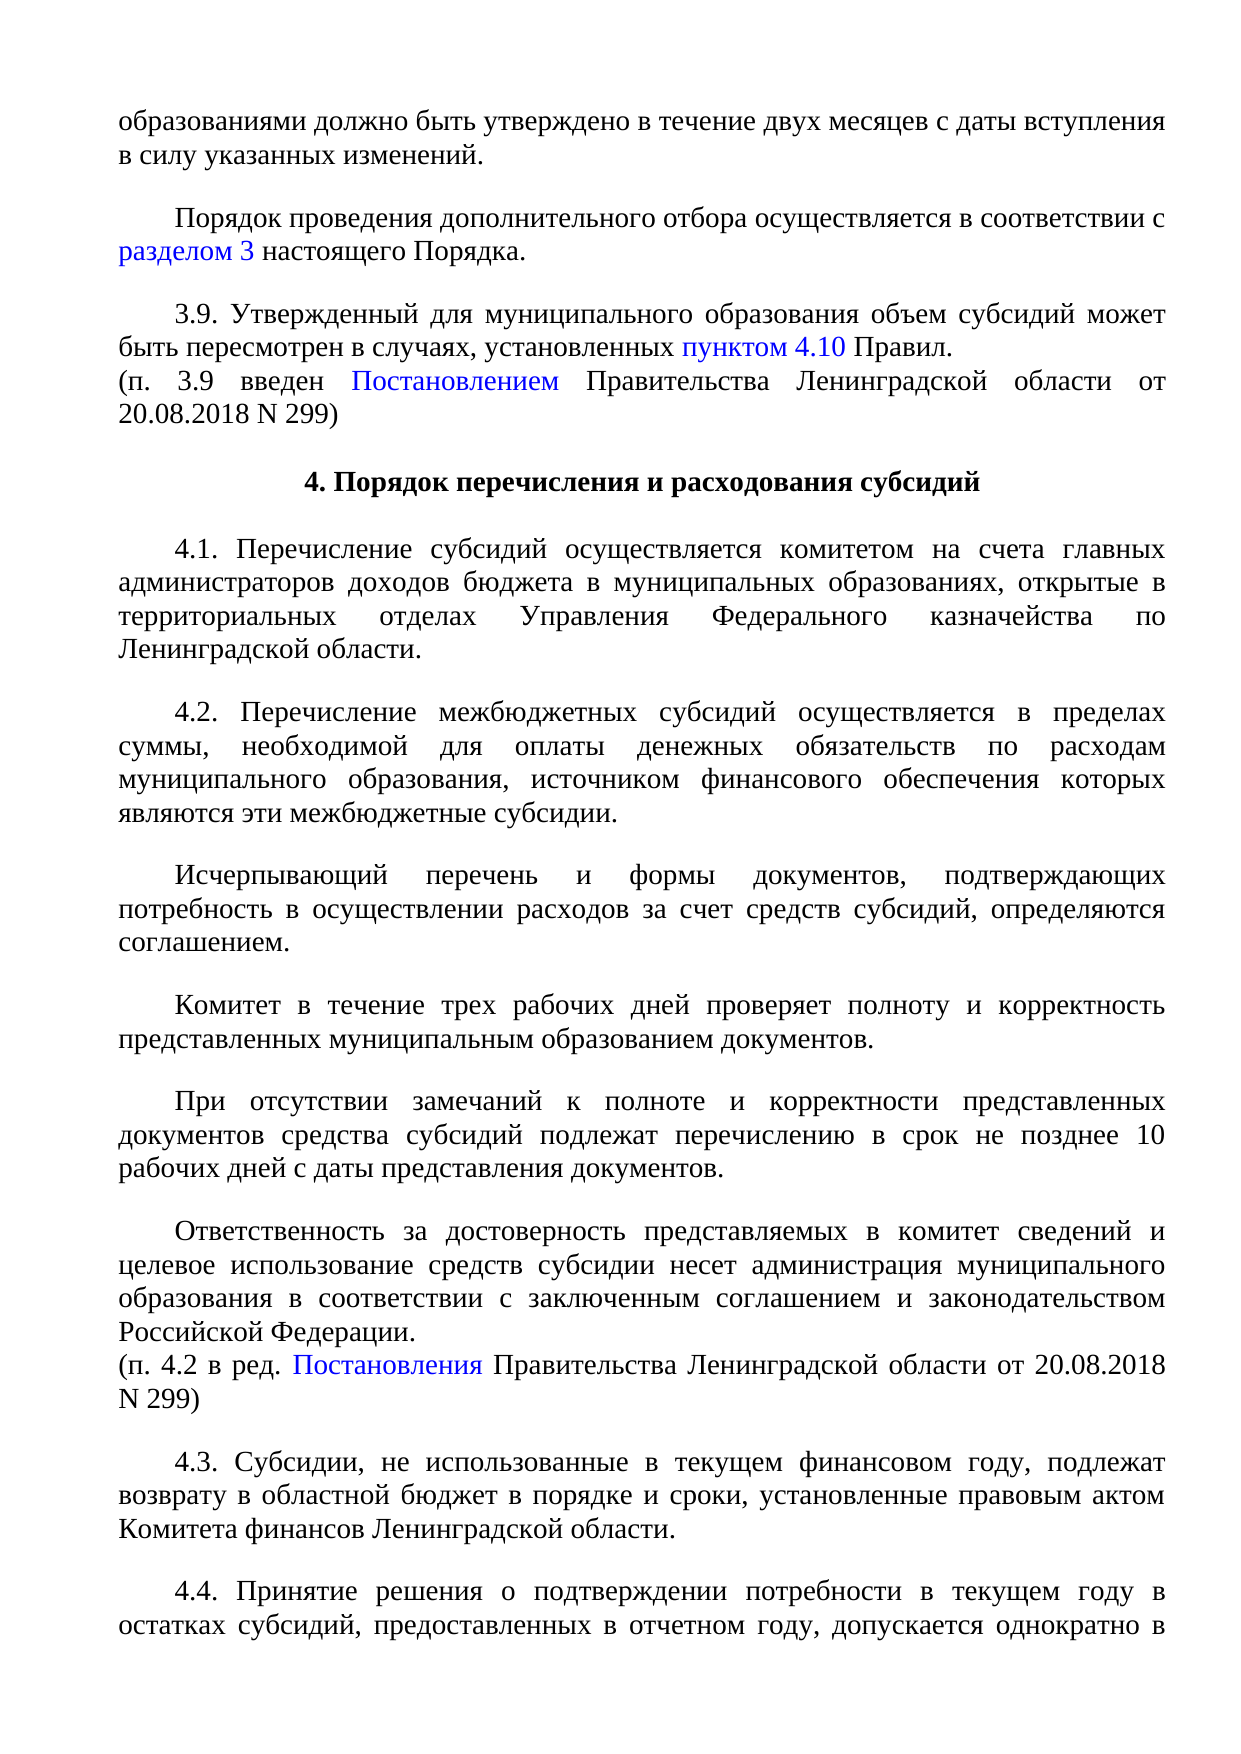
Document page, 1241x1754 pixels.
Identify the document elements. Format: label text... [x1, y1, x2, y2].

text 4.1. Перечисление субсидий осуществляется комитетом на счета главных администраторов доходов бюджета в муниципальных образованиях, открытые в территориальных отделах Управления Федерального казначейства по Ленинградской области. [118, 531, 1167, 665]
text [118, 103, 1167, 171]
text Порядок проведения дополнительного отбора осуществляется в соответствии с разделом 3 настоящего Порядка. [118, 200, 1167, 267]
text Комитет в течение трех рабочих дней проверяет полноту и корректность представленных муниципальным образованием документов. [118, 987, 1167, 1054]
title 4. Порядок перечисления и расходования субсидий [118, 464, 1167, 497]
text (п. 4.2 в ред. Постановления Правительства Ленинградской области от 20.08.2018 N 299) [118, 1347, 1167, 1414]
text 4.3. Субсидии, не использованные в текущем финансовом году, подлежат возврату в областной бюджет в порядке и сроки, установленные правовым актом Комитета финансов Ленинградской области. [118, 1444, 1167, 1544]
text При отсутствии замечаний к полноте и корректности представленных документов средства субсидий подлежат перечислению в срок не позднее 10 рабочих дней с даты представления документов. [118, 1083, 1167, 1184]
text Исчерпывающий перечень и формы документов, подтверждающих потребность в осуществлении расходов за счет средств субсидий, определяются соглашением. [118, 857, 1167, 958]
text 4.2. Перечисление межбюджетных субсидий осуществляется в пределах суммы, необходимой для оплаты денежных обязательств по расходам муниципального образования, источником финансового обеспечения которых являются эти межбюджетные субсидии. [118, 694, 1167, 828]
text 3.9. Утвержденный для муниципального образования объем субсидий может быть пересмотрен в случаях, установленных пунктом 4.10 Правил. [118, 296, 1167, 363]
text (п. 3.9 введен Постановлением Правительства Ленинградской области от 20.08.2018 N 299) [118, 363, 1167, 430]
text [118, 1573, 1167, 1641]
text Ответственность за достоверность представляемых в комитет сведений и целевое использование средств субсидии несет администрация муниципального образования в соответствии с заключенным соглашением и законодательством Российской Федерации. [118, 1213, 1167, 1347]
